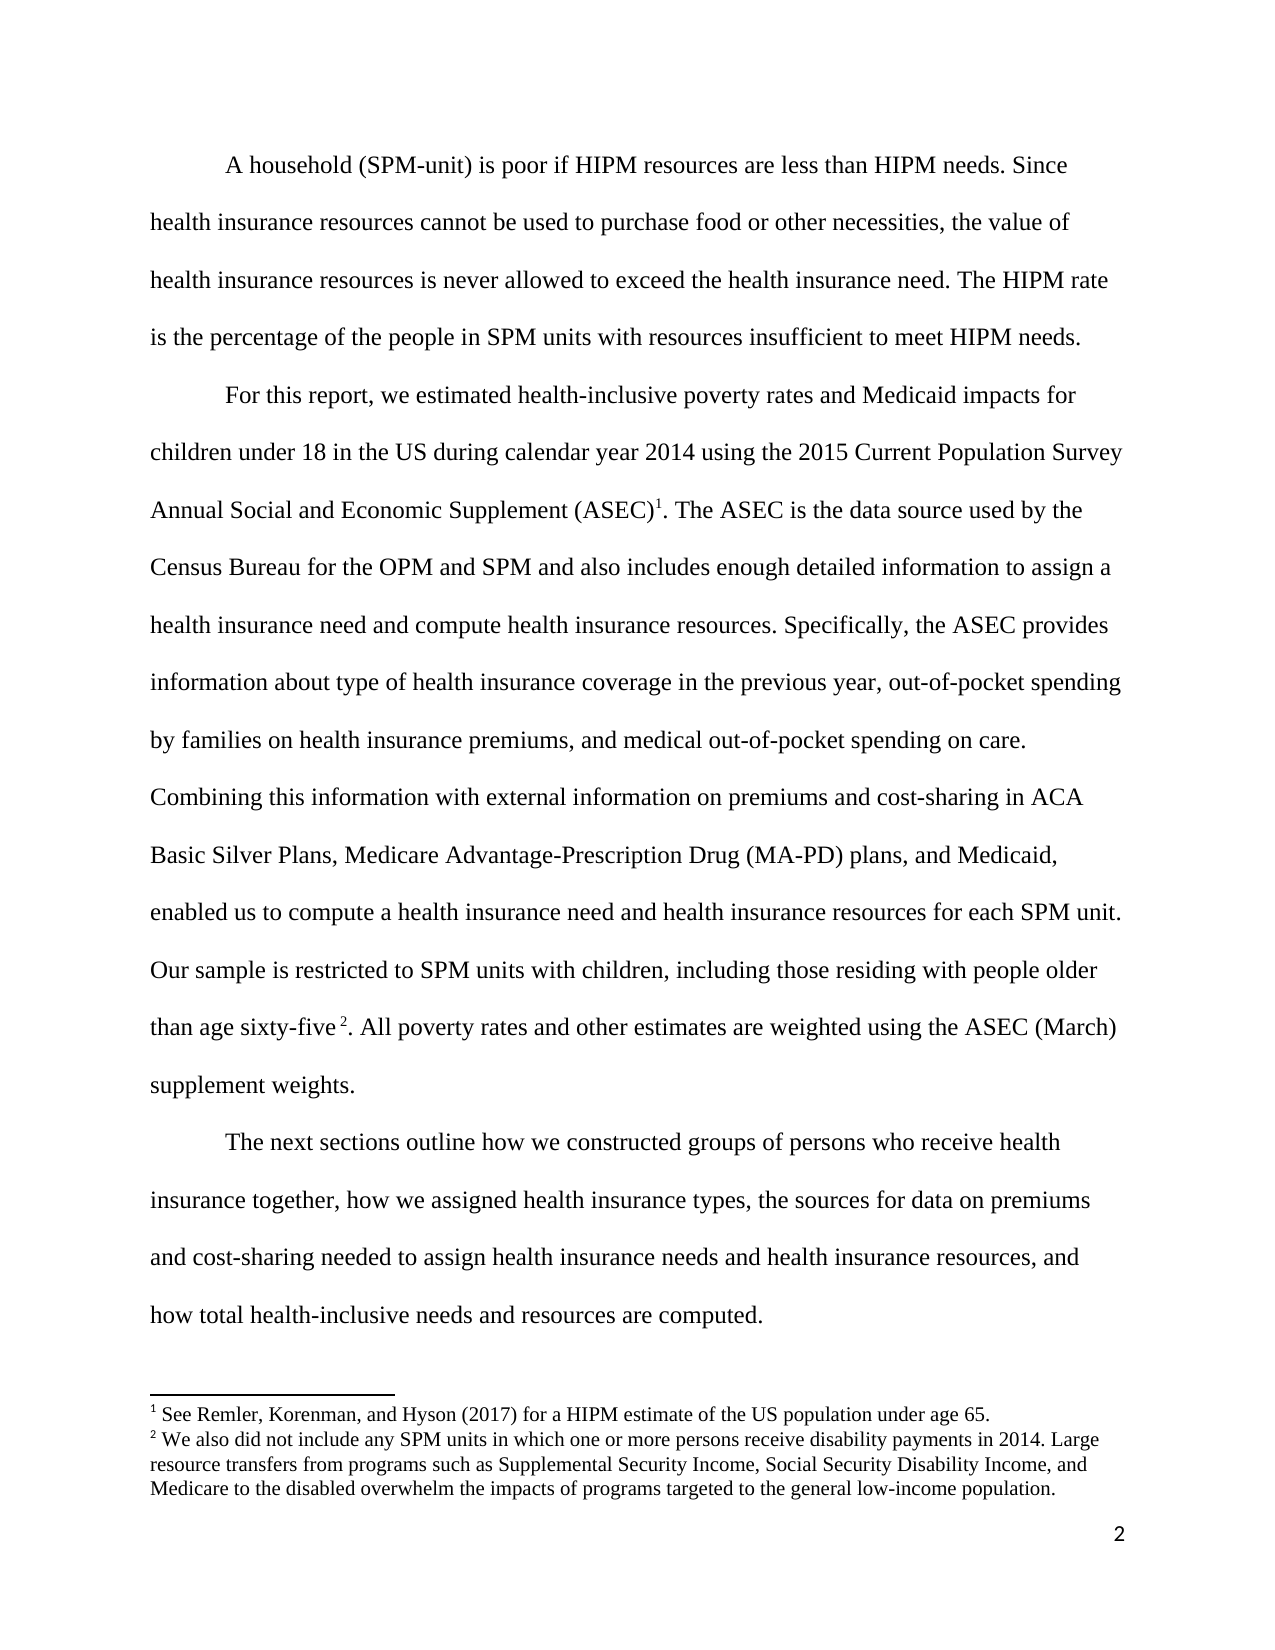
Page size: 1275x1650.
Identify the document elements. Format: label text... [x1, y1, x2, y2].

text A household (SPM-unit) is poor if HIPM resources are less than HIPM needs. Since health insurance resources cannot be used to purchase food or other necessities, the value of health insurance resources is never allowed to exceed the health insurance need. The HIPM rate is the percentage of the people in SPM units with resources insufficient to meet HIPM needs. [150, 150, 1125, 351]
text The next sections outline how we constructed groups of persons who receive health insurance together, how we assigned health insurance types, the sources for data on premiums and cost-sharing needed to assign health insurance needs and health insurance resources, and how total health-inclusive needs and resources are computed. [150, 1127, 1125, 1329]
text For this report, we estimated health-inclusive poverty rates and Medicaid impacts for children under 18 in the US during calendar year 2014 using the 2015 Current Population Survey Annual Social and Economic Supplement (ASEC). The ASEC is the data source used by the Census Bureau for the OPM and SPM and also includes enough detailed information to assign a health insurance need and compute health insurance resources. Specifically, the ASEC provides information about type of health insurance coverage in the previous year, out-of-pocket spending by families on health insurance premiums, and medical out-of-pocket spending on care. Combining this information with external information on premiums and cost-sharing in ACA Basic Silver Plans, Medicare Advantage-Prescription Drug (MA-PD) plans, and Medicaid, enabled us to compute a health insurance need and health insurance resources for each SPM unit. Our sample is restricted to SPM units with children, including those residing with people older than age sixty-five . All poverty rates and other estimates are weighted using the ASEC (March) supplement weights. [150, 380, 1125, 1099]
